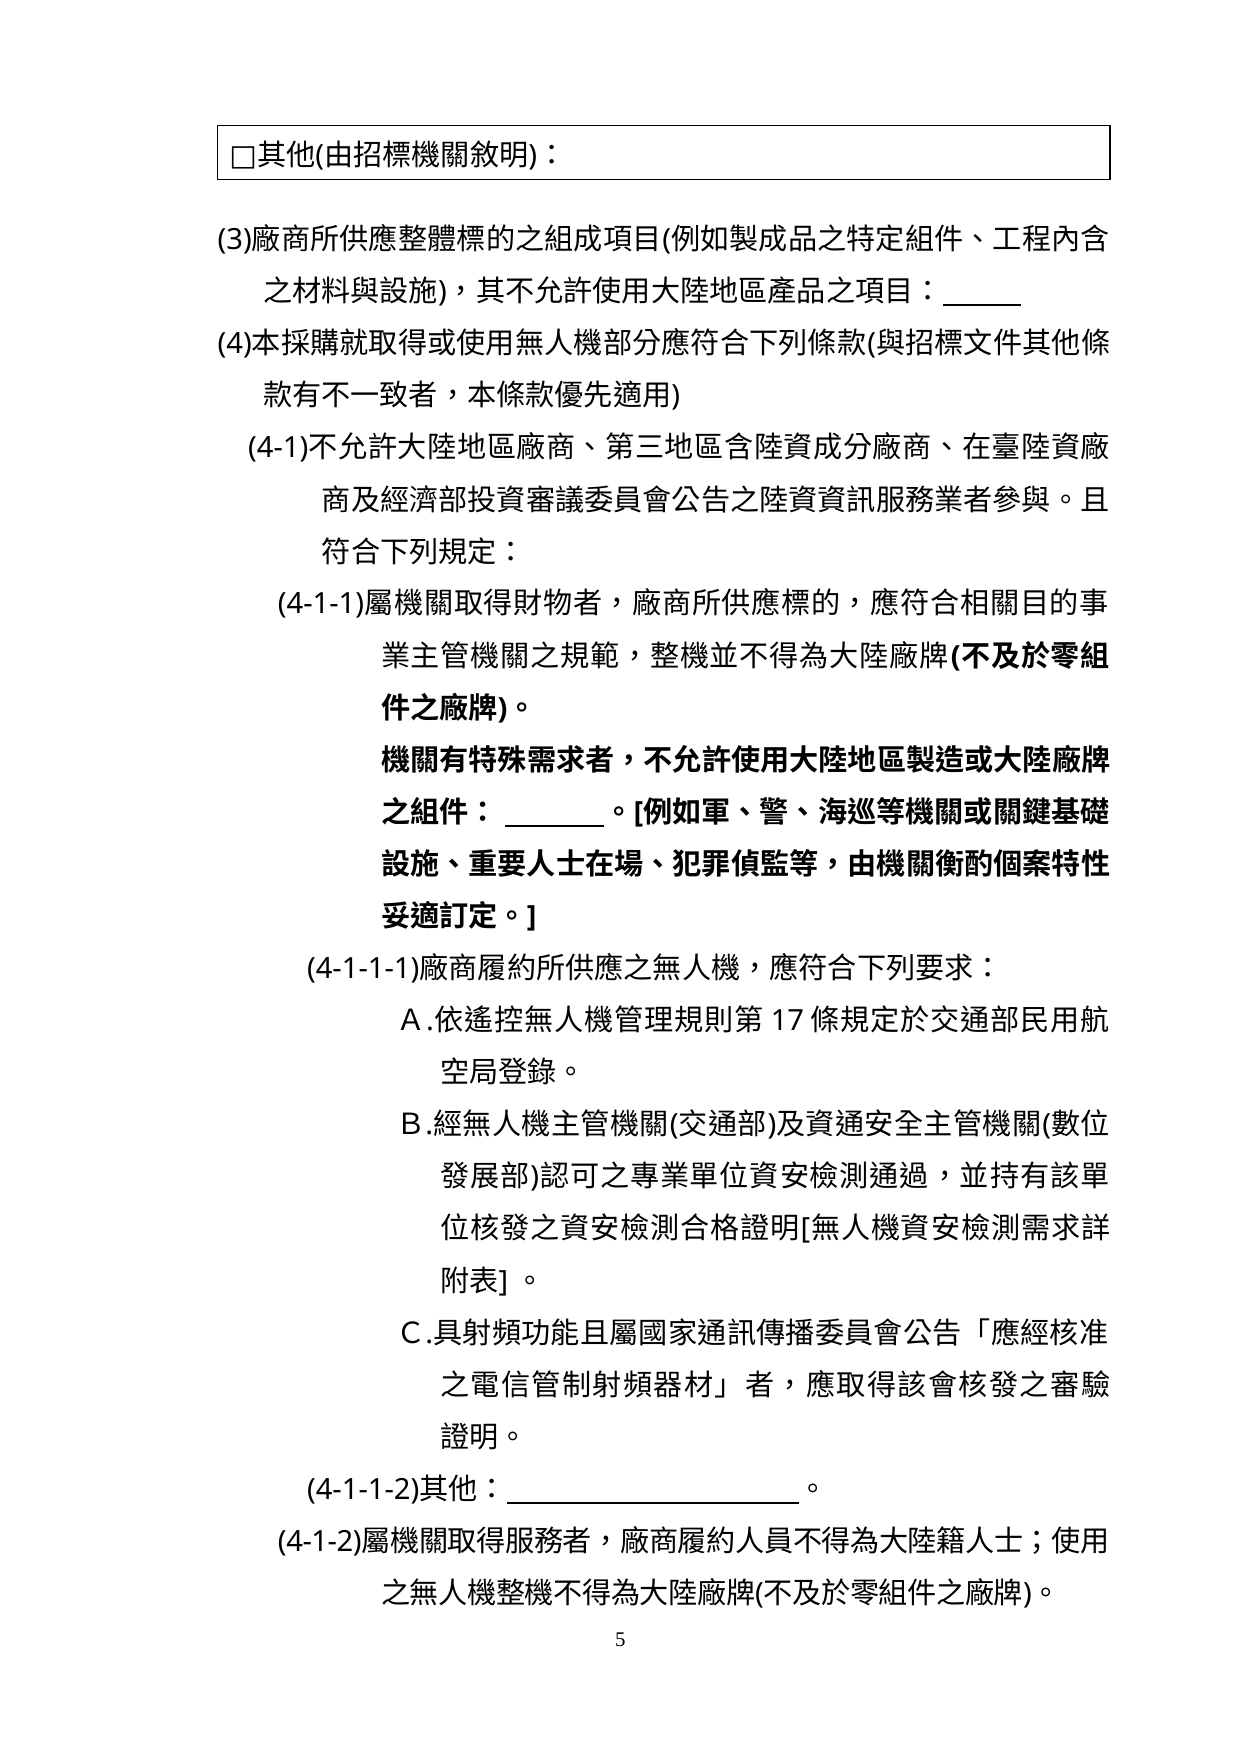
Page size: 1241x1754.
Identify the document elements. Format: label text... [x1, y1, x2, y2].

text Ｃ.具射頻功能且屬國家通訊傳播委員會公告「應經核准之電信管制射頻器材」者，應取得該會核發之審驗證明。 [396, 1304, 1110, 1461]
text (4-1-2)屬機關取得服務者，廠商履約人員不得為大陸籍人士；使用之無人機整機不得為大陸廠牌(不及於零組件之廠牌)。 [278, 1513, 1110, 1617]
text Ｂ.經無人機主管機關(交通部)及資通安全主管機關(數位發展部)認可之專業單位資安檢測通過，並持有該單位核發之資安檢測合格證明[無人機資安檢測需求詳附表] 。 [396, 1096, 1110, 1304]
table_cell □其他(由招標機關敘明)： [218, 126, 1109, 178]
text (4-1-1-2)其他： 。 [218, 1461, 1110, 1513]
text 機關有特殊需求者，不允許使用大陸地區製造或大陸廠牌之組件： 。[例如軍、警、海巡等機關或關鍵基礎設施、重要人士在場、犯罪偵監等，由機關衡酌個案特性妥適訂定。] [381, 732, 1110, 940]
text (4-1-1-1)廠商履約所供應之無人機，應符合下列要求： [307, 940, 1110, 992]
text (4-1)不允許大陸地區廠商、第三地區含陸資成分廠商、在臺陸資廠商及經濟部投資審議委員會公告之陸資資訊服務業者參與。且符合下列規定： [248, 419, 1110, 575]
text (4-1-1)屬機關取得財物者，廠商所供應標的，應符合相關目的事業主管機關之規範，整機並不得為大陸廠牌(不及於零組件之廠牌)。 [278, 575, 1110, 732]
text Ａ.依遙控無人機管理規則第17條規定於交通部民用航空局登錄。 [396, 992, 1110, 1096]
text (4)本採購就取得或使用無人機部分應符合下列條款(與招標文件其他條款有不一致者，本條款優先適用) [217, 315, 1110, 419]
text (3)廠商所供應整體標的之組成項目(例如製成品之特定組件、工程內含之材料與設施)，其不允許使用大陸地區產品之項目： [217, 211, 1110, 315]
